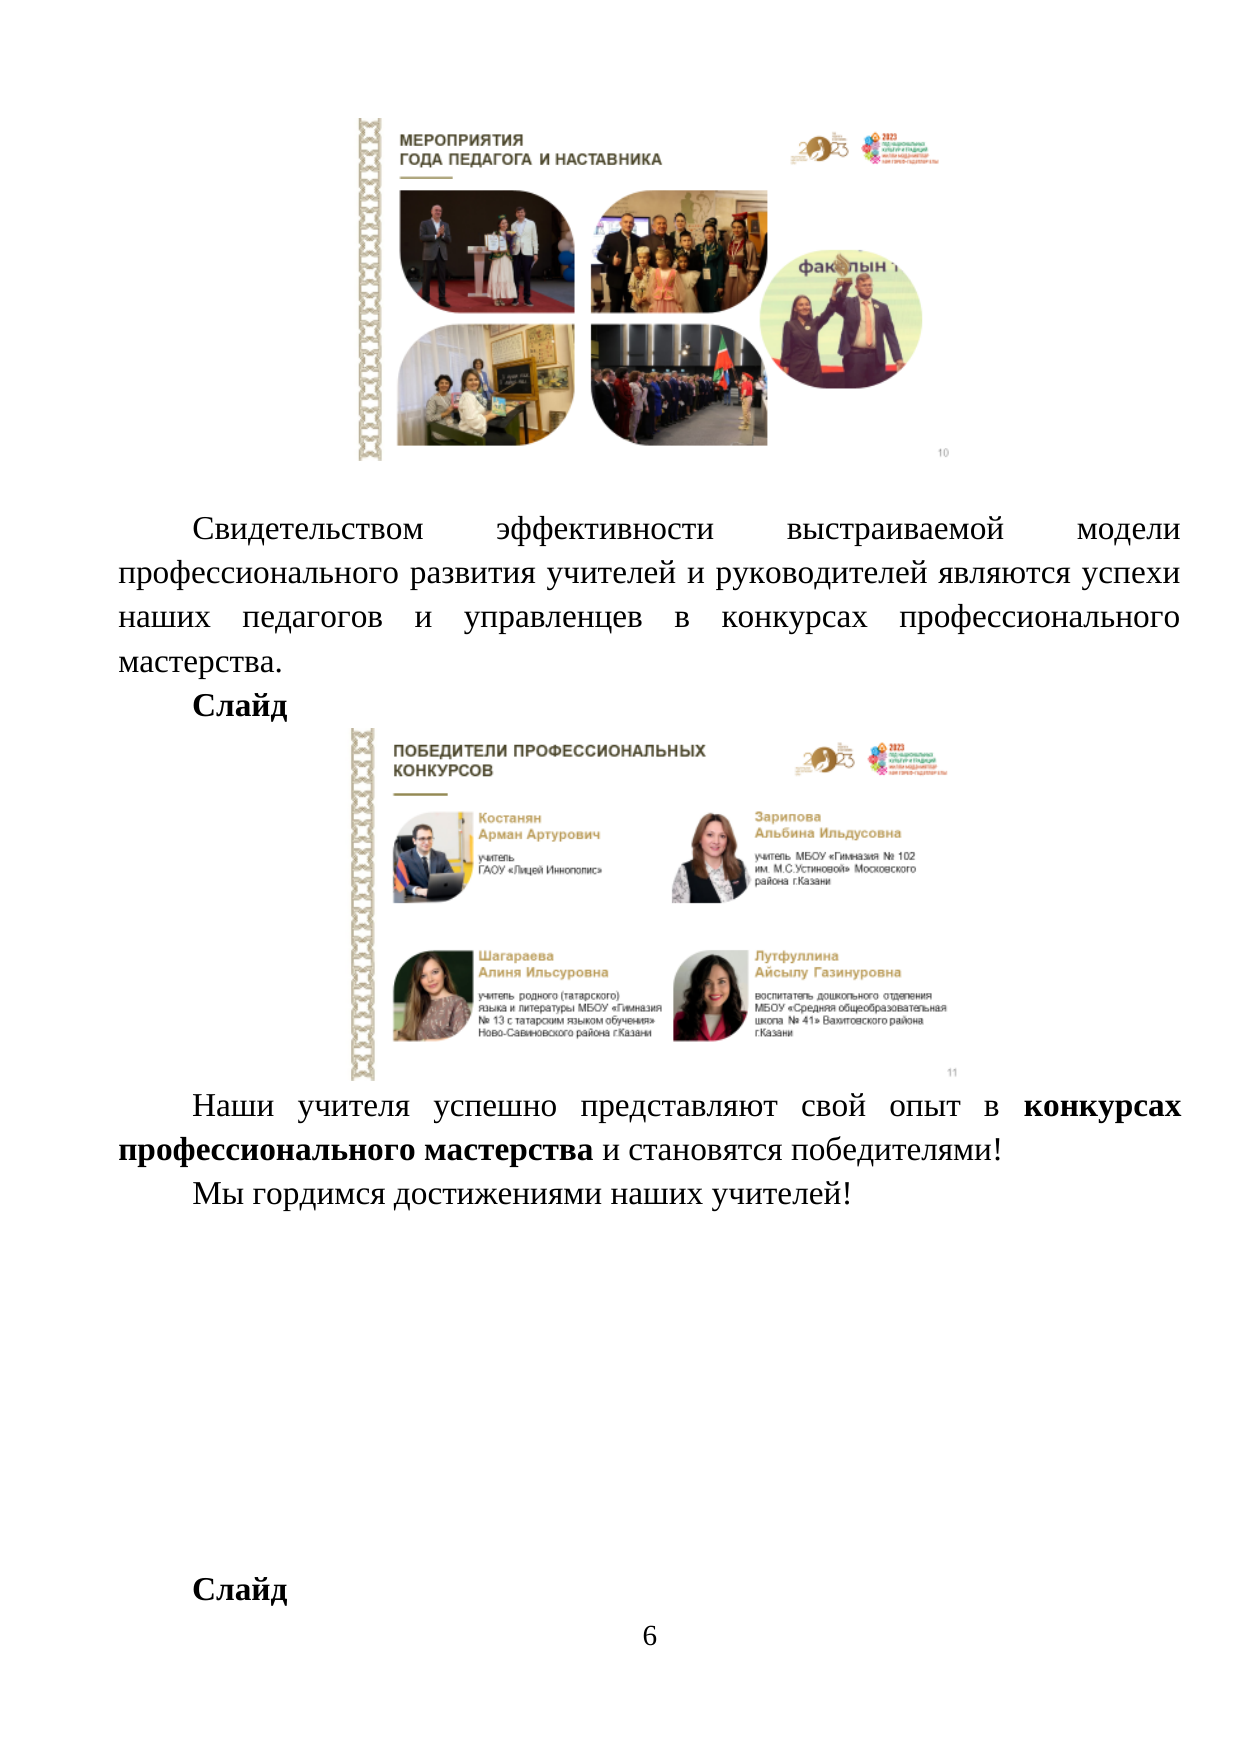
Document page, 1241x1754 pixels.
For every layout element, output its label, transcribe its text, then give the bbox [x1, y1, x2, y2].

picture [337, 728, 963, 1081]
text Мы гордимся достижениями наших учителей! [118, 1173, 1181, 1211]
text Слайд [118, 1569, 1181, 1608]
picture [345, 118, 954, 461]
text Свидетельством эффективности выстраиваемой модели профессионального развития учителей и руководителей являются успехи наших педагогов и управленцев в конкурсах профессионального мастерства. [118, 509, 1181, 679]
text Наши учителя успешно представляют свой опыт в конкурсах профессионального мастерства и становятся победителями! [118, 1085, 1181, 1167]
text Слайд [118, 685, 1181, 723]
